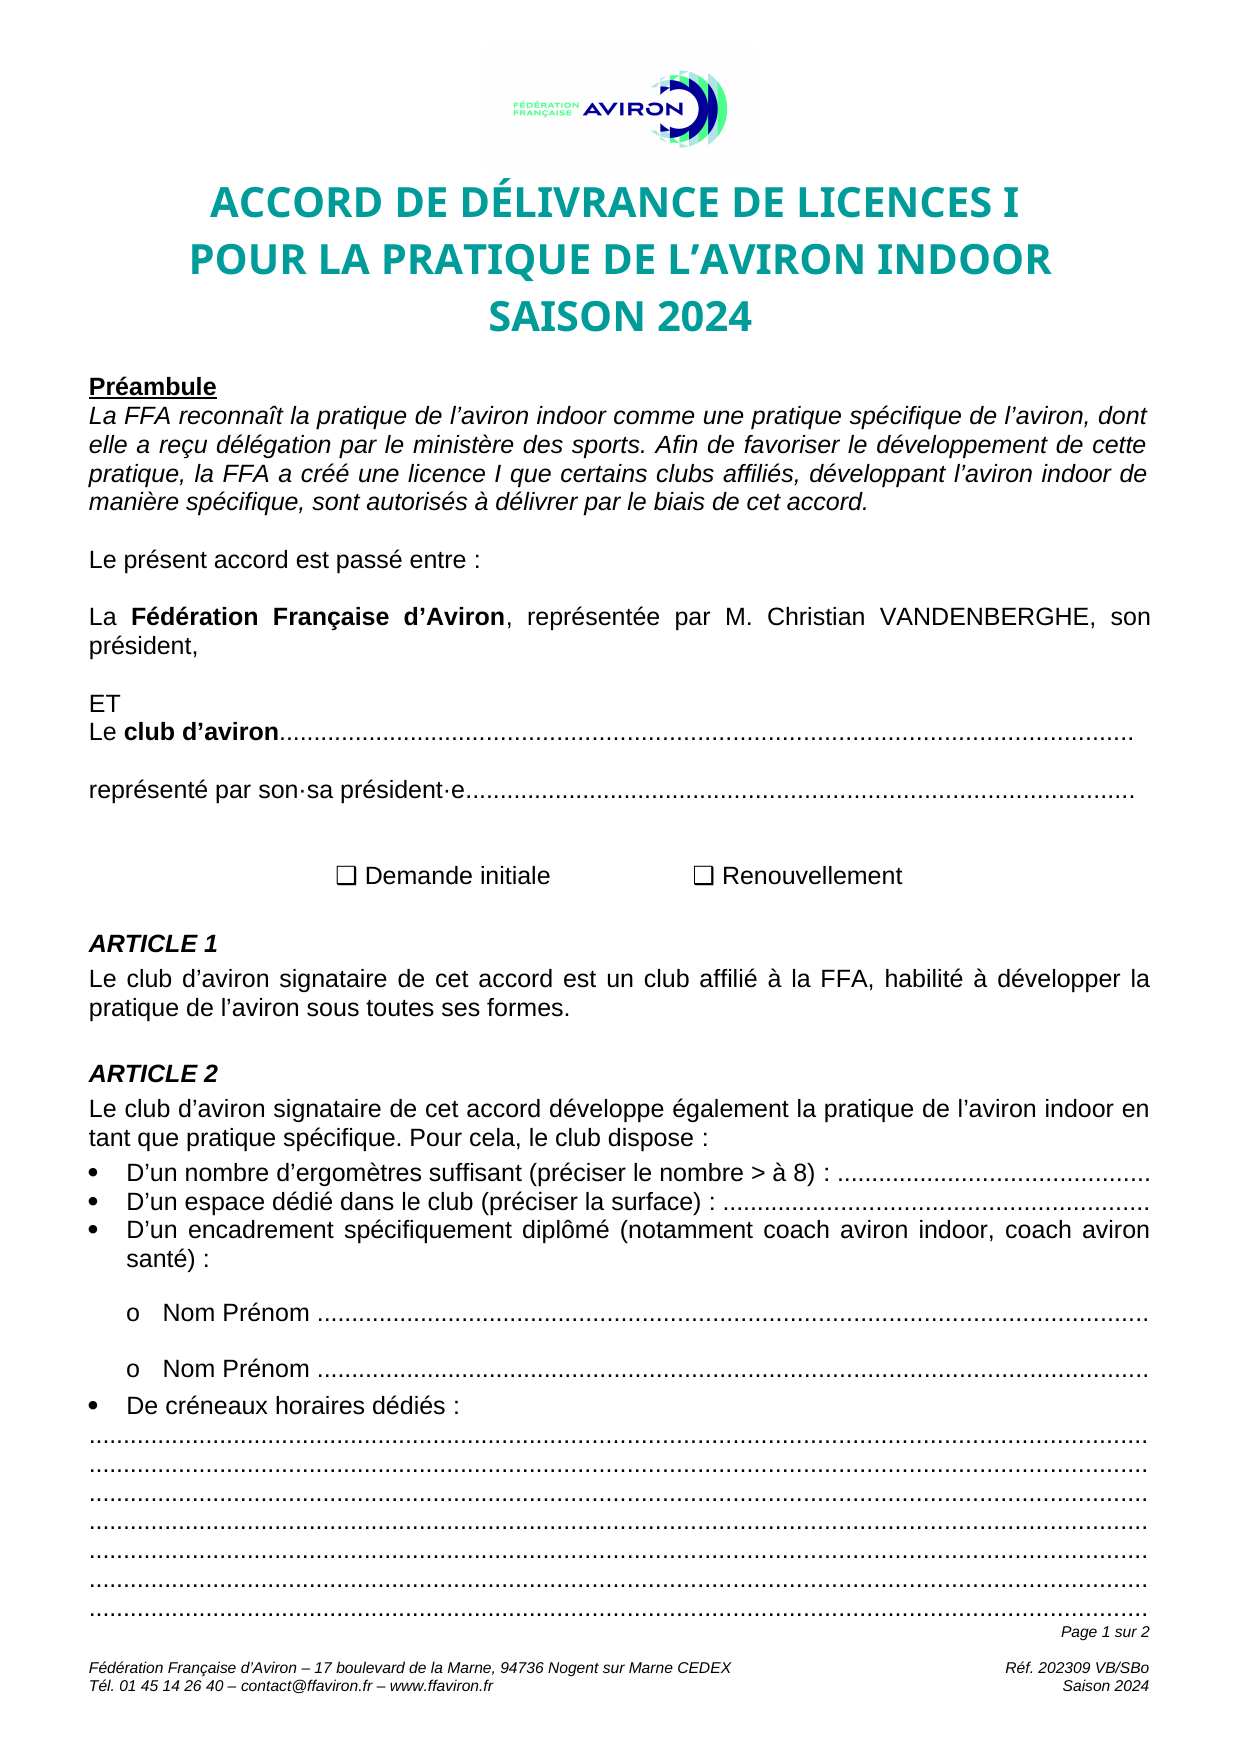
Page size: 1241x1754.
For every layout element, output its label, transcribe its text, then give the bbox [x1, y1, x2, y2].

text La Fédération Française d’Aviron, représentée par M. Christian VANDENBERGHE, son président, [89, 602, 1152, 660]
title SAISON 2024 [89, 287, 1152, 344]
picture [485, 44, 756, 174]
list D’un nombre d’ergomètres suffisant (préciser le nombre > à 8) : [89, 1158, 1152, 1187]
text Préambule [89, 372, 1152, 401]
text ET [89, 689, 1152, 717]
text Le club d’aviron signataire de cet accord développe également la pratique de l’aviron indoor en tant que pratique spécifique. Pour cela, le club dispose : [89, 1094, 1152, 1151]
text ❑ Demande initiale ❑ Renouvellement [89, 857, 1152, 891]
list Nom Prénom [125, 1354, 1152, 1385]
title ACCORD DE DÉLIVRANCE DE LICENCES I POUR LA PRATIQUE DE L’AVIRON INDOOR [89, 173, 1152, 287]
list Nom Prénom [125, 1298, 1152, 1329]
list De créneaux horaires dédiés : [89, 1391, 1152, 1420]
text Le présent accord est passé entre : [89, 545, 1152, 574]
list D’un encadrement spécifiquement diplômé (notamment coach aviron indoor, coach aviron santé) : [89, 1215, 1152, 1273]
text Le club d’aviron [89, 717, 1152, 746]
text La FFA reconnaît la pratique de l’aviron indoor comme une pratique spécifique de l’aviron, dont elle a reçu délégation par le ministère des sports. Afin de favoriser le développement de cette pratique, la FFA a créé une licence I que certains clubs affiliés, développant l’aviron indoor de manière spécifique, sont autorisés à délivrer par le biais de cet accord. [89, 401, 1152, 516]
subtitle ARTICLE 1 [89, 929, 1186, 958]
list D’un espace dédié dans le club (préciser la surface) : [89, 1187, 1152, 1215]
text représenté par son·sa président·e [89, 775, 1152, 804]
subtitle ARTICLE 2 [89, 1059, 1186, 1088]
text Le club d’aviron signataire de cet accord est un club affilié à la FFA, habilité à développer la pratique de l’aviron sous toutes ses formes. [89, 964, 1152, 1021]
